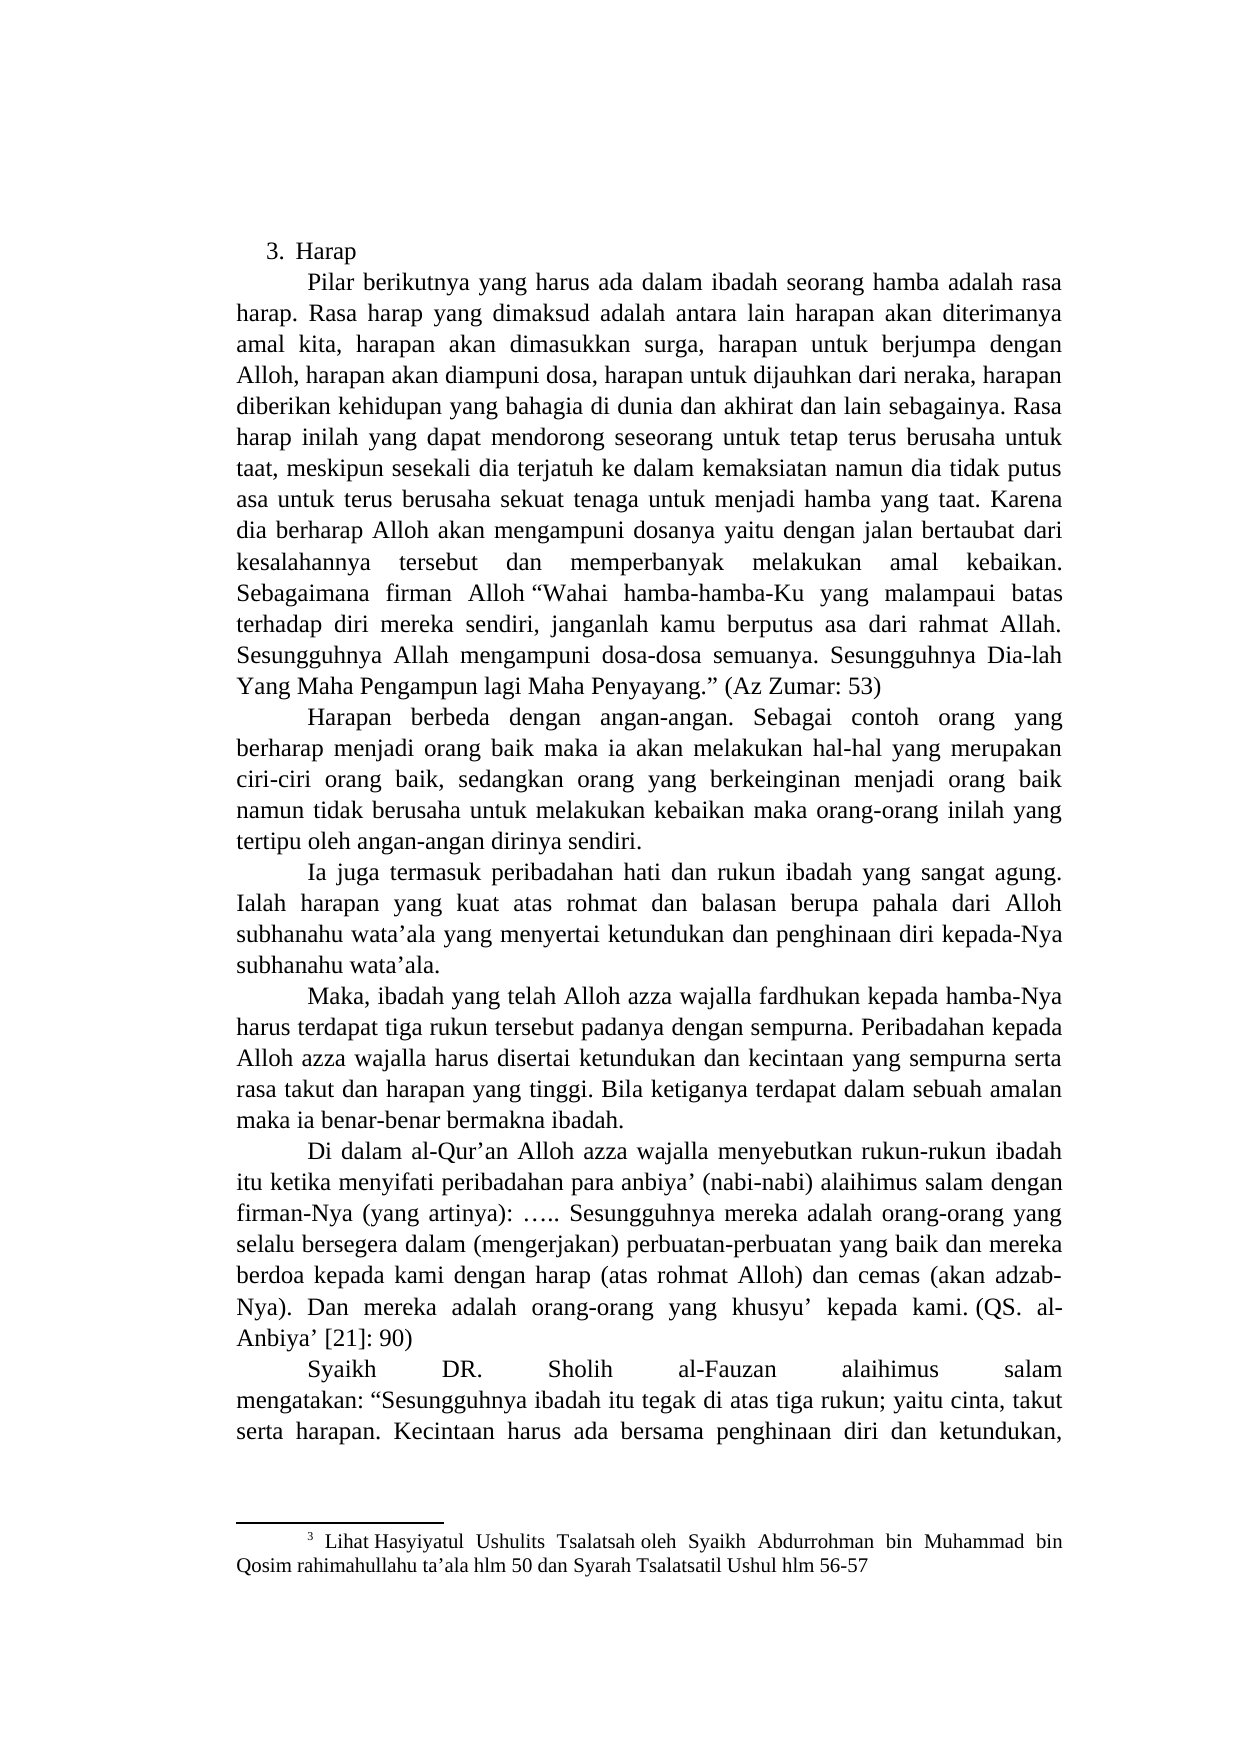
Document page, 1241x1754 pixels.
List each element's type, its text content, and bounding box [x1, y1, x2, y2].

list Harap [266, 236, 1063, 265]
text Harapan berbeda dengan angan-angan. Sebagai contoh orang yang berharap menjadi orang baik maka ia akan melakukan hal-hal yang merupakan ciri-ciri orang baik, sedangkan orang yang berkeinginan menjadi orang baik namun tidak berusaha untuk melakukan kebaikan maka orang-orang inilah yang tertipu oleh angan-angan dirinya sendiri. [236, 702, 1063, 855]
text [236, 1354, 1063, 1444]
text Di dalam al-Qur’an Alloh azza wajalla menyebutkan rukun-rukun ibadah itu ketika menyifati peribadahan para anbiya’ (nabi-nabi) alaihimus salam dengan firman-Nya (yang artinya): ….. Sesungguhnya mereka adalah orang-orang yang selalu bersegera dalam (mengerjakan) perbuatan-perbuatan yang baik dan mereka berdoa kepada kami dengan harap (atas rohmat Alloh) dan cemas (akan adzab-Nya). Dan mereka adalah orang-orang yang khusyu’ kepada kami. (QS. al-Anbiya’ [21]: 90) [236, 1136, 1063, 1351]
text Maka, ibadah yang telah Alloh azza wajalla fardhukan kepada hamba-Nya harus terdapat tiga rukun tersebut padanya dengan sempurna. Peribadahan kepada Alloh azza wajalla harus disertai ketundukan dan kecintaan yang sempurna serta rasa takut dan harapan yang tinggi. Bila ketiganya terdapat dalam sebuah amalan maka ia benar-benar bermakna ibadah. [236, 981, 1063, 1134]
text Ia juga termasuk peribadahan hati dan rukun ibadah yang sangat agung. Ialah harapan yang kuat atas rohmat dan balasan berupa pahala dari Alloh subhanahu wata’ala yang menyertai ketundukan dan penghinaan diri kepada-Nya subhanahu wata’ala. [236, 857, 1063, 979]
text Pilar berikutnya yang harus ada dalam ibadah seorang hamba adalah rasa harap. Rasa harap yang dimaksud adalah antara lain harapan akan diterimanya amal kita, harapan akan dimasukkan surga, harapan untuk berjumpa dengan Alloh, harapan akan diampuni dosa, harapan untuk dijauhkan dari neraka, harapan diberikan kehidupan yang bahagia di dunia dan akhirat dan lain sebagainya. Rasa harap inilah yang dapat mendorong seseorang untuk tetap terus berusaha untuk taat, meskipun sesekali dia terjatuh ke dalam kemaksiatan namun dia tidak putus asa untuk terus berusaha sekuat tenaga untuk menjadi hamba yang taat. Karena dia berharap Alloh akan mengampuni dosanya yaitu dengan jalan bertaubat dari kesalahannya tersebut dan memperbanyak melakukan amal kebaikan. Sebagaimana firman Alloh “Wahai hamba-hamba-Ku yang malampaui batas terhadap diri mereka sendiri, janganlah kamu berputus asa dari rahmat Allah. Sesungguhnya Allah mengampuni dosa-dosa semuanya. Sesungguhnya Dia-lah Yang Maha Pengampun lagi Maha Penyayang.” (Az Zumar: 53) [236, 267, 1063, 699]
